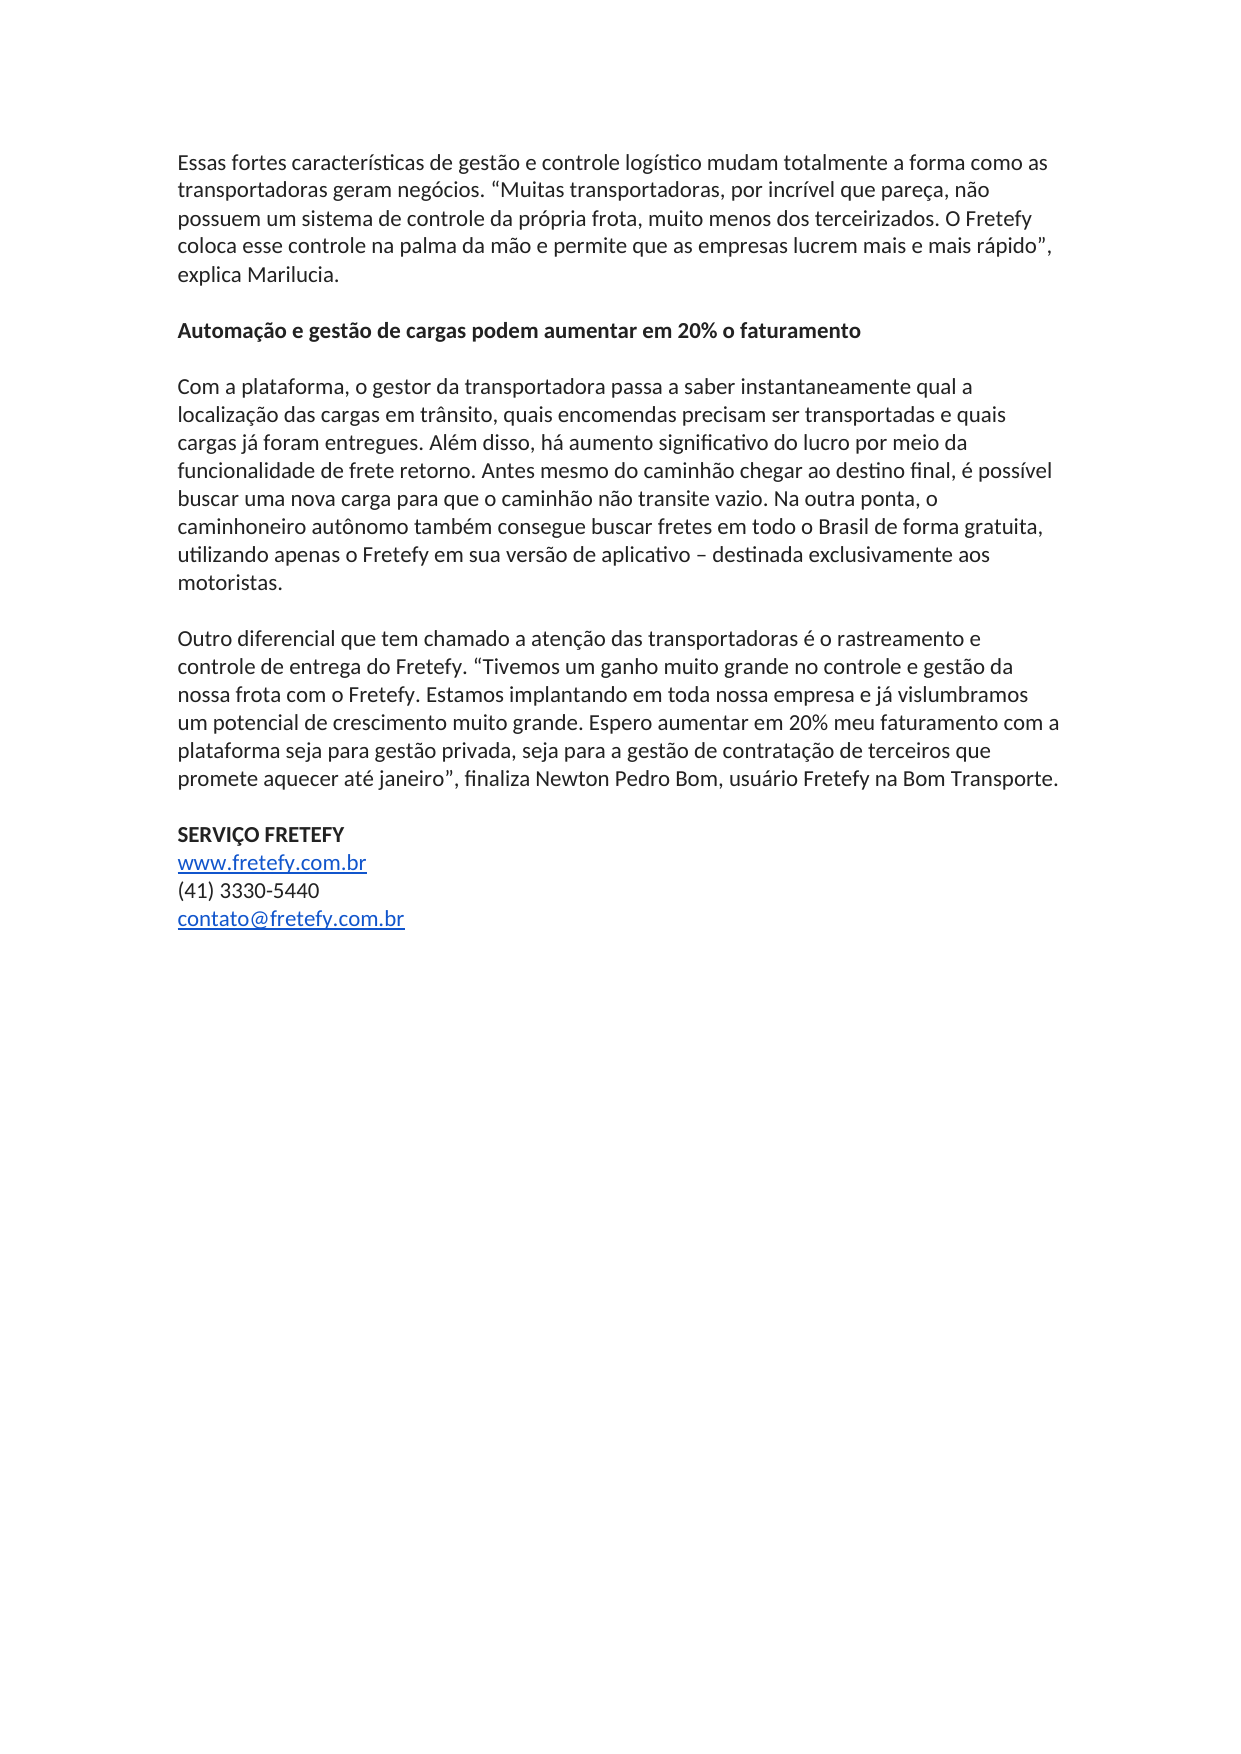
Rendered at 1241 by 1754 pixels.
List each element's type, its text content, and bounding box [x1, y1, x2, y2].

text SERVIÇO FRETEFY www.fretefy.com.br (41) 3330-5440 contato@fretefy.com.br [177, 820, 1063, 932]
text Essas fortes características de gestão e controle logístico mudam totalmente a forma como as transportadoras geram negócios. “Muitas transportadoras, por incrível que pareça, não possuem um sistema de controle da própria frota, muito menos dos terceirizados. O Fretefy coloca esse controle na palma da mão e permite que as empresas lucrem mais e mais rápido”, explica Marilucia. [177, 148, 1063, 288]
text Com a plataforma, o gestor da transportadora passa a saber instantaneamente qual a localização das cargas em trânsito, quais encomendas precisam ser transportadas e quais cargas já foram entregues. Além disso, há aumento significativo do lucro por meio da funcionalidade de frete retorno. Antes mesmo do caminhão chegar ao destino final, é possível buscar uma nova carga para que o caminhão não transite vazio. Na outra ponta, o caminhoneiro autônomo também consegue buscar fretes em todo o Brasil de forma gratuita, utilizando apenas o Fretefy em sua versão de aplicativo – destinada exclusivamente aos motoristas. [177, 372, 1063, 596]
text Automação e gestão de cargas podem aumentar em 20% o faturamento [177, 316, 1063, 344]
text Outro diferencial que tem chamado a atenção das transportadoras é o rastreamento e controle de entrega do Fretefy. “Tivemos um ganho muito grande no controle e gestão da nossa frota com o Fretefy. Estamos implantando em toda nossa empresa e já vislumbramos um potencial de crescimento muito grande. Espero aumentar em 20% meu faturamento com a plataforma seja para gestão privada, seja para a gestão de contratação de terceiros que promete aquecer até janeiro”, finaliza Newton Pedro Bom, usuário Fretefy na Bom Transporte. [177, 624, 1063, 792]
